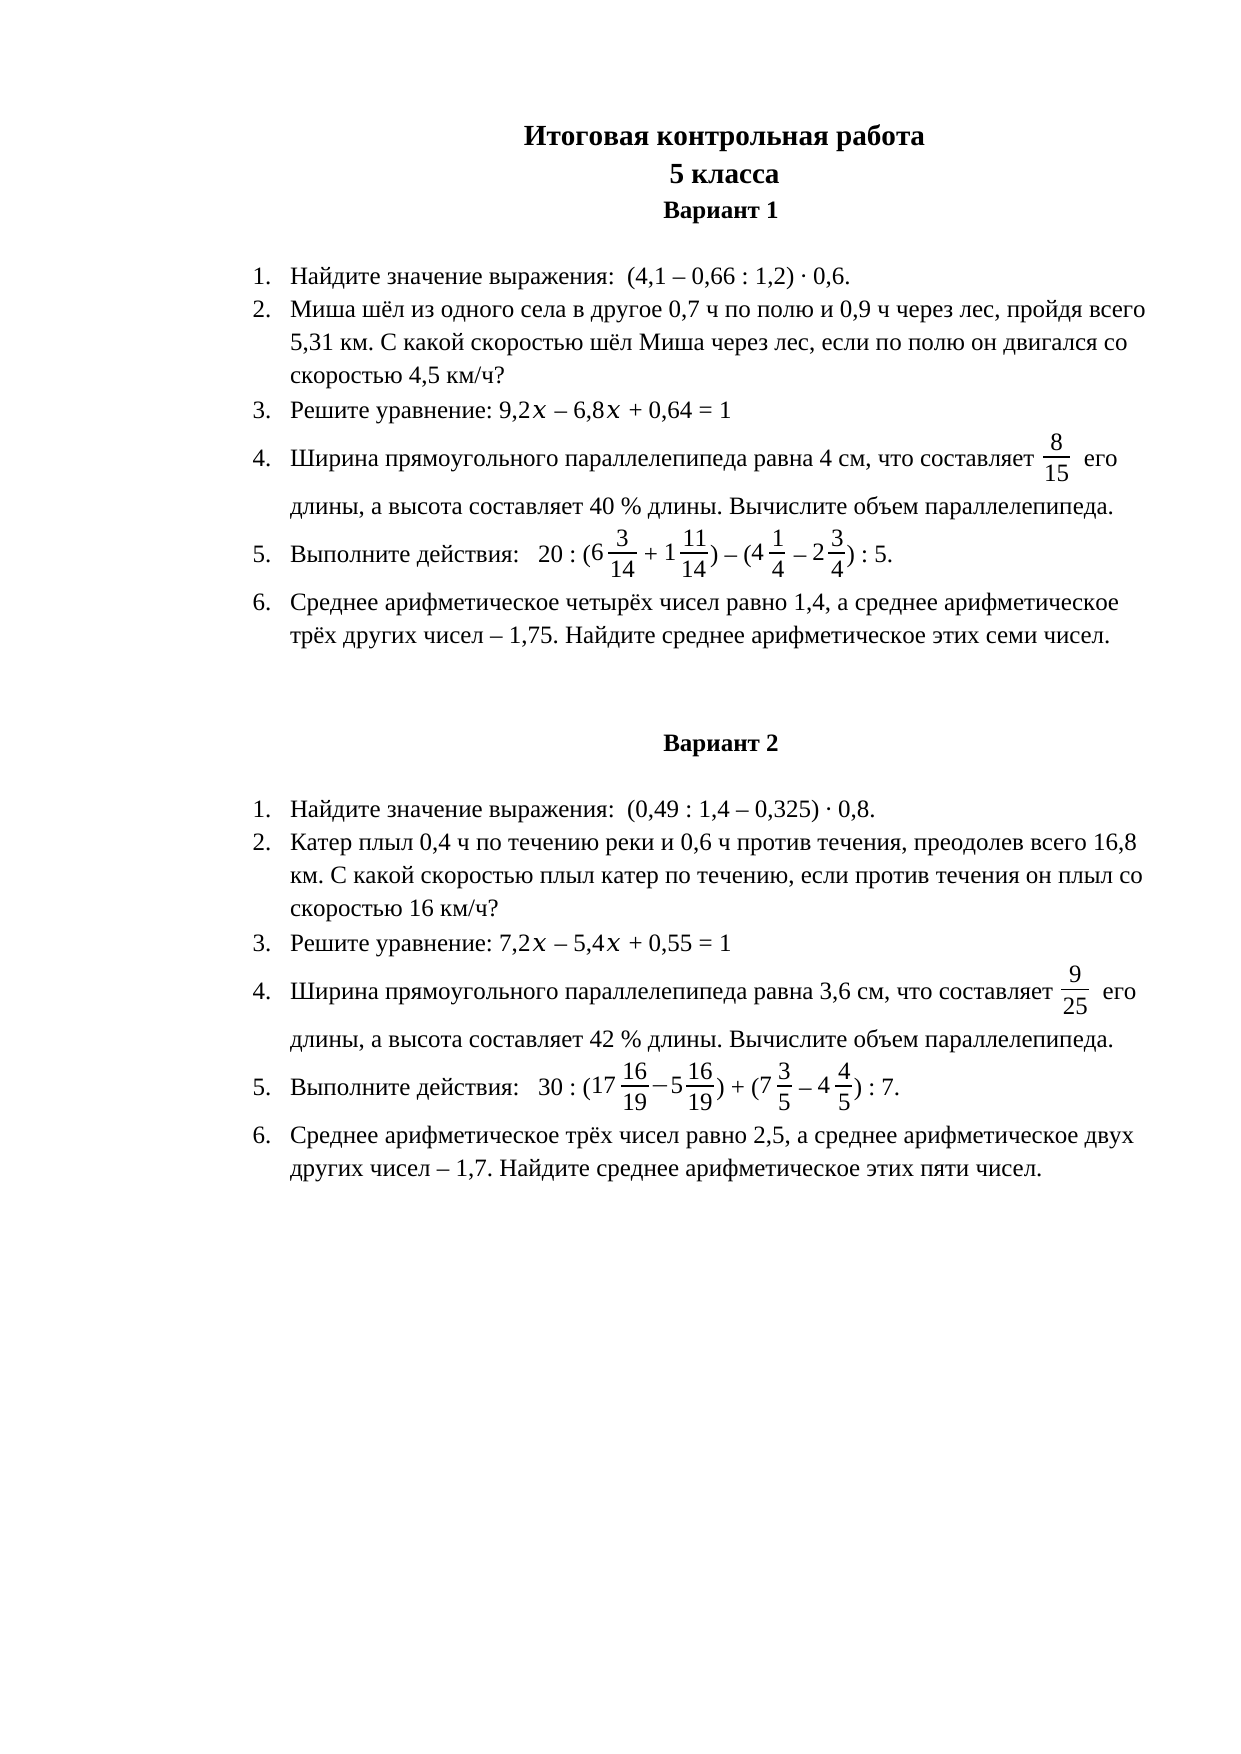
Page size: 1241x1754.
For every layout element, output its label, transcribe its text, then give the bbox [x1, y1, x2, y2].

list Найдите значение выражения: (4,1 – 0,66 : 1,2) ∙ 0,6. [252, 261, 1152, 290]
list Среднее арифметическое четырёх чисел равно 1,4, а среднее арифметическое трёх других чисел – 1,75. Найдите среднее арифметическое этих семи чисел. [252, 587, 1152, 649]
list Решите уравнение: 7,2𝑥 – 5,4𝑥 + 0,55 = 1 [252, 926, 1152, 957]
list 5 класса [290, 157, 1152, 190]
list Вариант 1 [290, 195, 1152, 224]
list Итоговая контрольная работа [290, 118, 1152, 152]
list Найдите значение выражения: (0,49 : 1,4 – 0,325) ∙ 0,8. [252, 794, 1152, 823]
list Миша шёл из одного села в другое 0,7 ч по полю и 0,9 ч через лес, пройдя всего 5,31 км. С какой скоростью шёл Миша через лес, если по полю он двигался со скоростью 4,5 км/ч? [252, 294, 1152, 389]
list Решите уравнение: 9,2𝑥 – 6,8𝑥 + 0,64 = 1 [252, 393, 1152, 423]
list Выполните действия: 30 : () + ( – ) : 7. [252, 1057, 1152, 1116]
list Среднее арифметическое трёх чисел равно 2,5, а среднее арифметическое двух других чисел – 1,7. Найдите среднее арифметическое этих пяти чисел. [252, 1121, 1152, 1182]
list Ширина прямоугольного параллелепипеда равна 3,6 см, что составляет его длины, а высота составляет 42 % длины. Вычислите объем параллелепипеда. [252, 961, 1152, 1053]
list Выполните действия: 20 : ( + ) – ( – ) : 5. [252, 524, 1152, 583]
list Вариант 2 [290, 728, 1152, 757]
list Ширина прямоугольного параллелепипеда равна 4 см, что составляет его длины, а высота составляет 40 % длины. Вычислите объем параллелепипеда. [252, 428, 1152, 520]
list Катер плыл 0,4 ч по течению реки и 0,6 ч против течения, преодолев всего 16,8 км. С какой скоростью плыл катер по течению, если против течения он плыл со скоростью 16 км/ч? [252, 827, 1152, 922]
